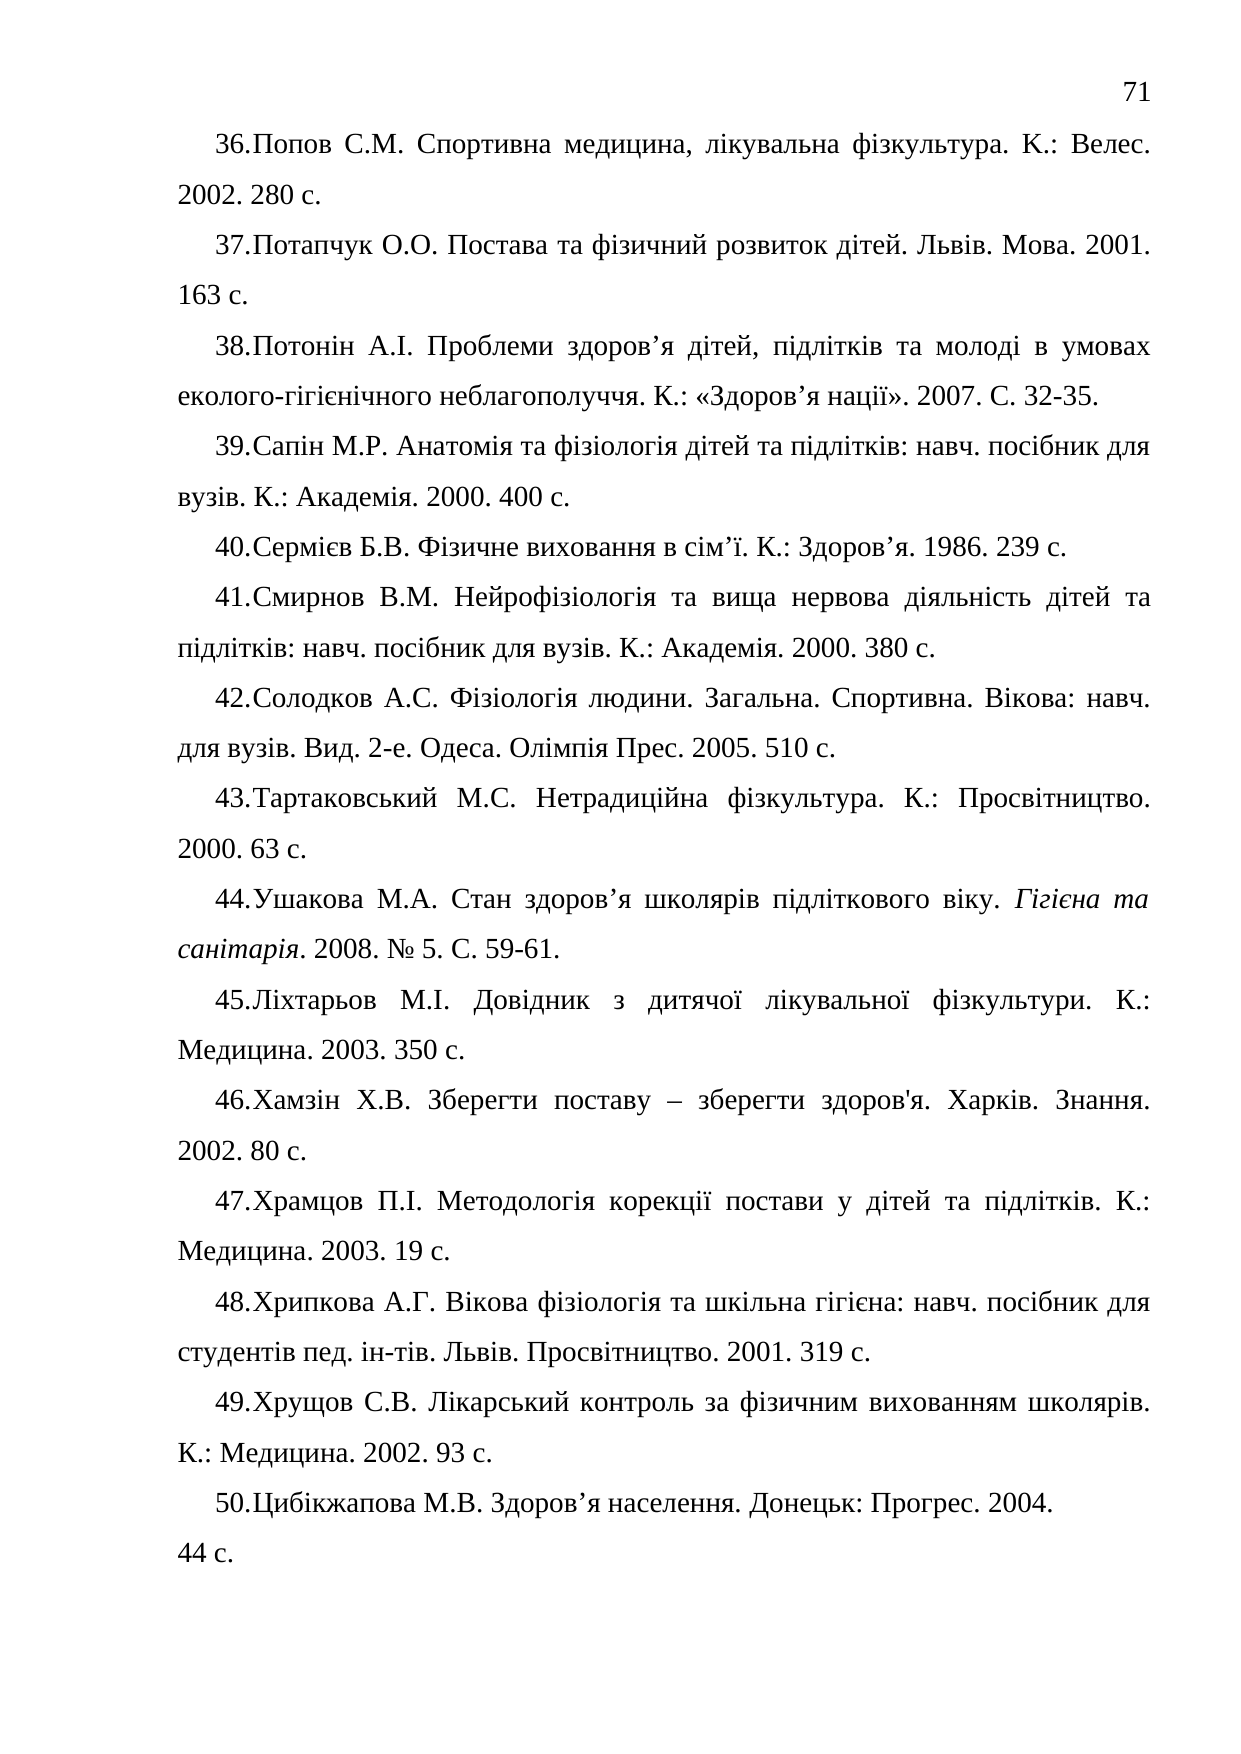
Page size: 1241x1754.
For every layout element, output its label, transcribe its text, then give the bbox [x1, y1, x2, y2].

list Ліхтарьов М.І. Довідник з дитячої лікувальної фізкультури. К.: Медицина. 2003. 350 с. [177, 982, 1152, 1066]
list Тартаковський М.С. Нетрадиційна фізкультура. К.: Просвітництво. 2000. 63 с. [177, 781, 1152, 864]
list Потапчук О.О. Постава та фізичний розвиток дітей. Львів. Мова. 2001. 163 с. [177, 227, 1152, 311]
list Попов С.М. Спортивна медицина, лікувальна фізкультура. K.: Велес. 2002. 280 c. [177, 127, 1152, 210]
list Сермієв Б.В. Фізичне виховання в сім’ї. К.: Здоров’я. 1986. 239 с. [177, 529, 1152, 563]
list Цибікжапова М.В. Здоров’я населення. Донецьк: Прогрес. 2004. [177, 1485, 1152, 1518]
list Хрущов С.В. Лікарський контроль за фізичним вихованням школярів. К.: Медицина. 2002. 93 с. [177, 1384, 1152, 1468]
list Храмцов П.І. Методологія корекції постави у дітей та підлітків. К.: Медицина. 2003. 19 с. [177, 1183, 1152, 1267]
list Хрипкова А.Г. Вікова фізіологія та шкільна гігієна: навч. посібник для студентів пед. ін-тів. Львів. Просвітництво. 2001. 319 с. [177, 1284, 1152, 1368]
list Ушакова М.А. Стан здоров’я школярів підліткового віку. Гігієна та санітарія. 2008. № 5. С. 59-61. [177, 881, 1152, 965]
list Солодков А.С. Фізіологія людини. Загальна. Спортивна. Вікова: навч. для вузів. Вид. 2-е. Одеса. Олімпія Прес. 2005. 510 с. [177, 680, 1152, 764]
text 44 с. [177, 1535, 1152, 1569]
list Хамзін Х.В. Зберегти поставу – зберегти здоров'я. Харків. Знання. 2002. 80 с. [177, 1082, 1152, 1166]
list Сапін М.Р. Анатомія та фізіологія дітей та підлітків: навч. посібник для вузів. К.: Академія. 2000. 400 с. [177, 428, 1152, 512]
list Потонін А.І. Проблеми здоров’я дітей, підлітків та молоді в умовах еколого-гігієнічного неблагополуччя. К.: «Здоров’я нації». 2007. С. 32-35. [177, 328, 1152, 412]
list Смирнов В.М. Нейрофізіологія та вища нервова діяльність дітей та підлітків: навч. посібник для вузів. К.: Академія. 2000. 380 с. [177, 579, 1152, 663]
